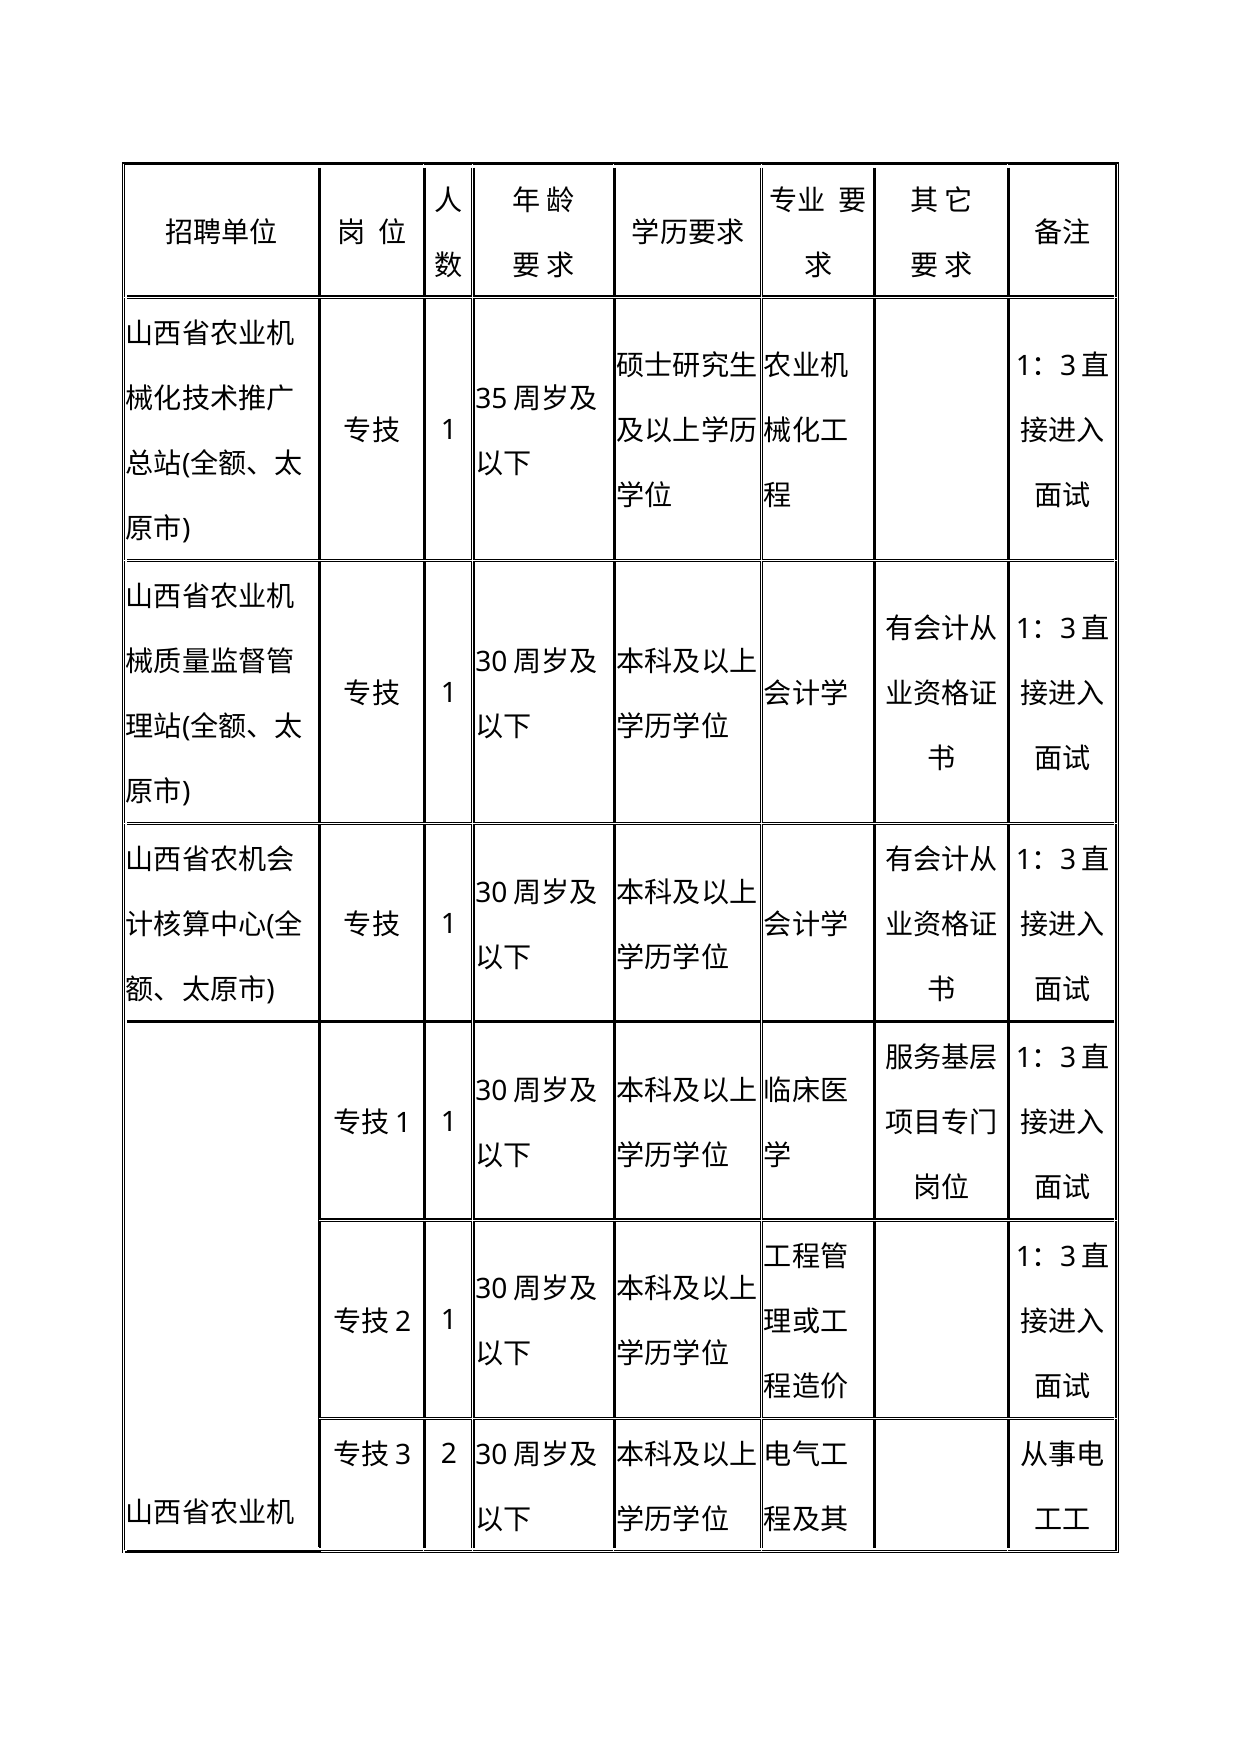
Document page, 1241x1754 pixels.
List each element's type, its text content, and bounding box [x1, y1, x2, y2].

table_cell 农业机械化工程 [763, 299, 873, 558]
table_cell 30周岁及以下 [475, 825, 613, 1020]
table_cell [1008, 1416, 1116, 1549]
table_cell 1：3直接进入面试 [1008, 822, 1117, 1020]
table_cell 电气工程及其自动化 [761, 1420, 874, 1549]
table_cell 35周岁及以下 [475, 299, 613, 558]
table_cell 硕士研究生及以上学历学位 [616, 299, 760, 558]
table_header 专业 要求 [761, 165, 874, 295]
table_cell 专技 [321, 562, 423, 822]
table_cell 30周岁及以下 [473, 1420, 614, 1549]
table_cell 山西省农机会计核算中心(全额、太原市) [123, 822, 319, 1020]
table_cell 1 [426, 825, 471, 1020]
table_cell 本科及以上学历学位 [614, 1420, 761, 1549]
table_cell 1 [426, 299, 471, 558]
table_cell 1：3直接进入面试 [1010, 1218, 1116, 1416]
table_cell 工程管理或工程造价 [763, 1222, 873, 1416]
table_cell 本科及以上学历学位 [616, 562, 760, 822]
table_cell 本科及以上学历学位 [616, 1023, 760, 1218]
table_header 招聘单位 [125, 165, 319, 295]
table_cell 本科及以上学历学位 [616, 825, 760, 1020]
table_cell 服务基层项目专门岗位 [876, 1023, 1007, 1218]
table_cell 有会计从业资格证书 [876, 562, 1007, 822]
table_header 人数 [424, 164, 473, 295]
table_cell 有会计从业资格证书 [876, 825, 1007, 1020]
table_header 岗 位 [319, 164, 424, 295]
table_cell 会计学 [763, 825, 873, 1020]
table_cell 30周岁及以下 [475, 1023, 613, 1218]
table_cell 1：3直接进入面试 [1010, 1020, 1115, 1218]
table_cell 1：3直接进入面试 [1010, 295, 1116, 558]
table_header 学历要求 [614, 165, 761, 295]
table_cell 2 [424, 1416, 473, 1549]
table_cell 1：3直接进入面试 [1010, 559, 1116, 822]
table_cell 专技 [321, 299, 423, 558]
table_cell 1 [426, 562, 471, 822]
table_cell 本科及以上学历学位 [616, 1222, 760, 1416]
table_cell [874, 1420, 1008, 1549]
table_header 其 它 要 求 [874, 164, 1008, 295]
table_header 备注 [1008, 165, 1115, 295]
table_cell 1 [426, 1222, 471, 1416]
table_cell [876, 299, 1007, 558]
table_cell 1 [426, 1023, 471, 1218]
table_cell 山西省农业机械化学校 (全额、平遥县) 山西省农业机械化学校 (全额、平遥县) [125, 1020, 319, 1549]
table_cell 专技2 [321, 1222, 423, 1416]
table_cell 30周岁及以下 [475, 1222, 613, 1416]
table_cell 山西省农业机械质量监督管理站(全额、太原市) [125, 559, 318, 822]
table_cell 30周岁及以下 [475, 562, 613, 822]
table_cell 专技 [321, 825, 423, 1020]
table_cell 山西省农业机械化技术推广总站(全额、太原市) [125, 295, 318, 558]
table_cell 专技1 [321, 1023, 423, 1218]
table_cell 临床医学 [763, 1023, 873, 1218]
table_cell 专技3 [319, 1420, 424, 1549]
table_cell 会计学 [763, 562, 873, 822]
table_cell [876, 1222, 1007, 1416]
table_header 年 龄 要 求 [473, 164, 614, 295]
